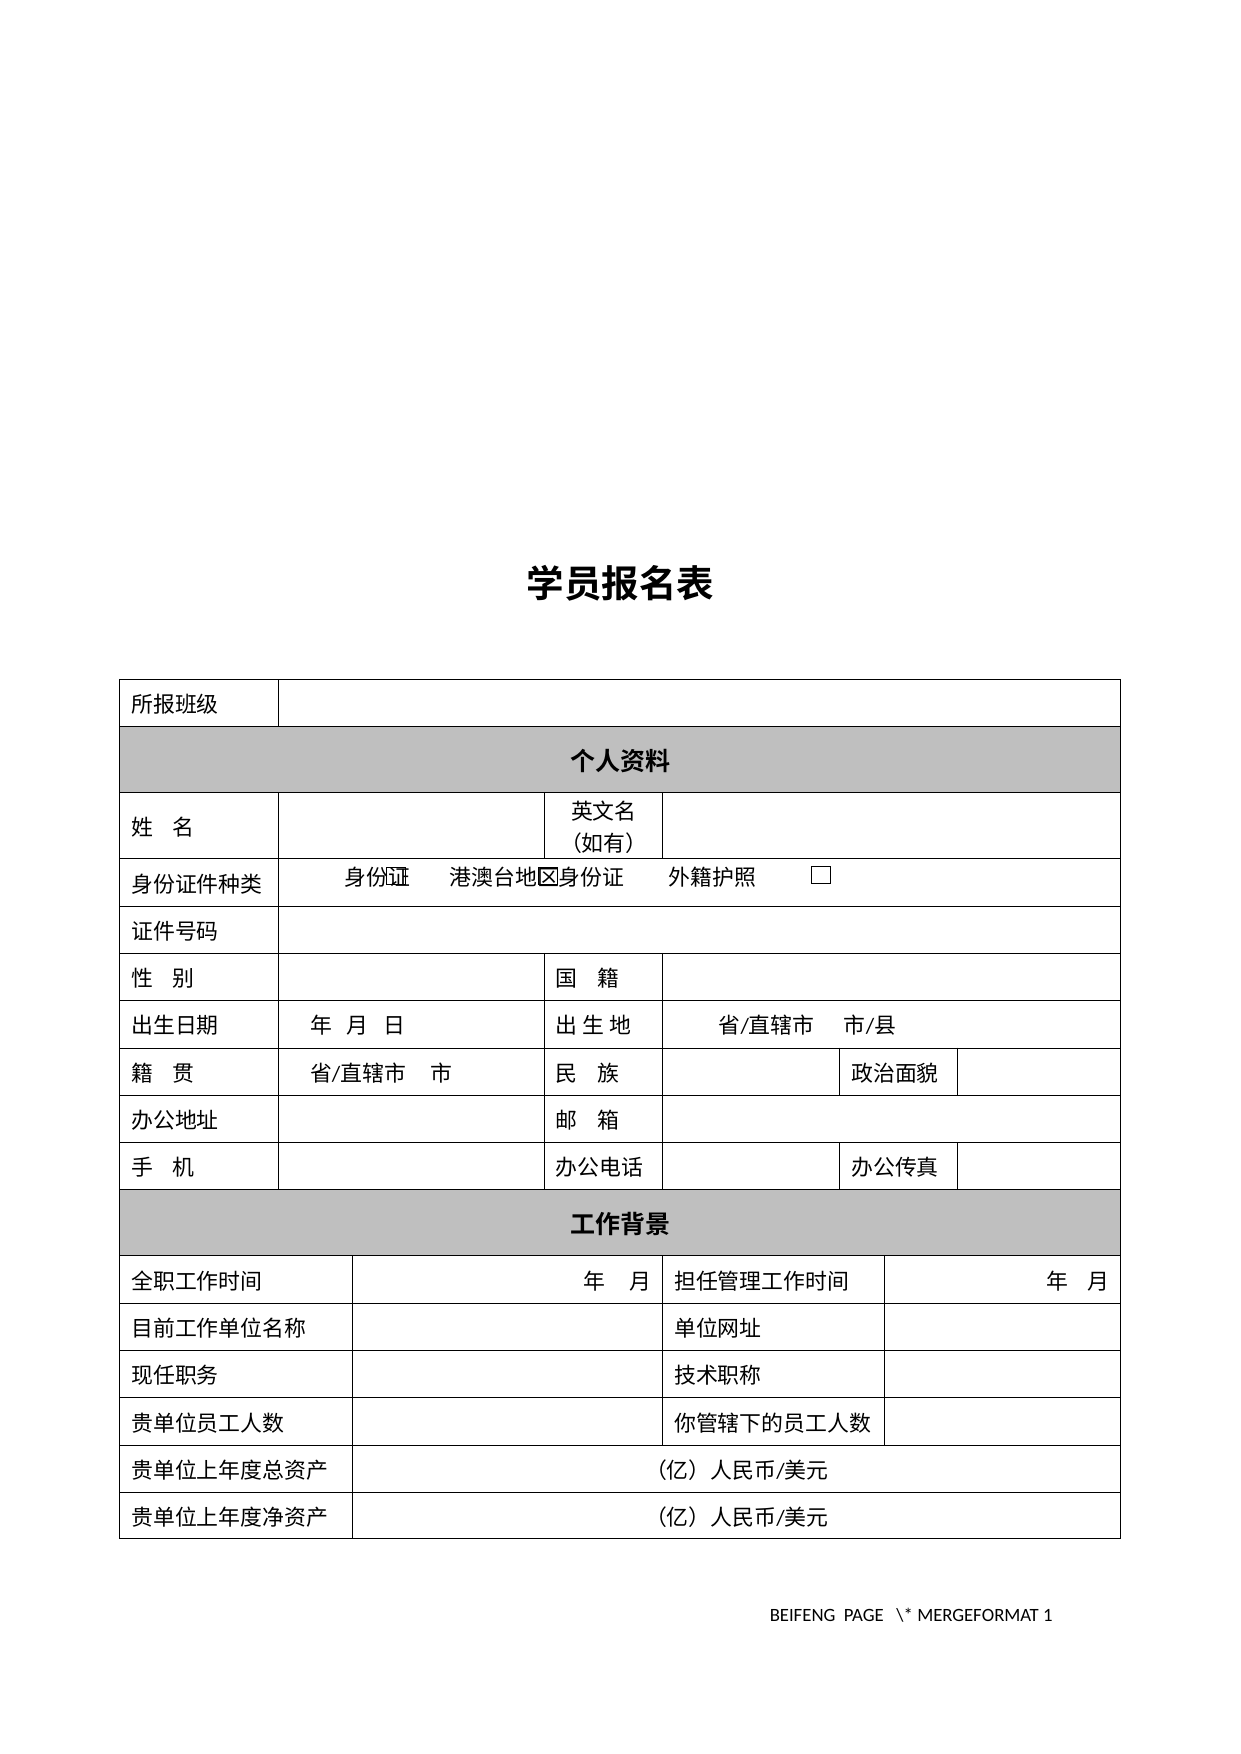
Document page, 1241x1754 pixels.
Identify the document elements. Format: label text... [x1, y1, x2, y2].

table_cell 办公电话 [545, 1143, 662, 1189]
table_cell [663, 793, 1120, 858]
table_cell 姓 名 [120, 793, 278, 858]
table_cell 出 生 地 [545, 1001, 662, 1047]
table_cell [279, 1143, 544, 1189]
table_cell [279, 907, 1120, 953]
table_cell 籍 贯 [120, 1049, 278, 1095]
table_cell [663, 954, 1120, 1000]
table_cell [885, 1304, 1120, 1350]
table_cell 省/直辖市 市/县 [663, 1001, 1120, 1047]
table_cell 你管辖下的员工人数 [663, 1398, 884, 1444]
table_cell 政治面貌 [840, 1049, 957, 1095]
table_header 所报班级 [120, 680, 278, 726]
table_cell 身份证 港澳台地区身份证 外籍护照 [279, 859, 1120, 906]
table_cell 贵单位上年度总资产 [120, 1446, 352, 1492]
table_cell 民 族 [545, 1049, 662, 1095]
table_cell 性 别 [120, 954, 278, 1000]
table_cell [958, 1049, 1120, 1095]
table_cell 手 机 [120, 1143, 278, 1189]
table_cell [279, 793, 544, 858]
table_cell 英文名 （如有） [545, 793, 662, 858]
table_cell [958, 1143, 1120, 1189]
table_cell [663, 1143, 839, 1189]
table_header [279, 680, 1120, 726]
table_cell 贵单位上年度净资产 [120, 1493, 352, 1538]
table_cell （亿）人民币/美元 [353, 1493, 1120, 1538]
table_cell [885, 1398, 1120, 1444]
table_cell 目前工作单位名称 [120, 1304, 352, 1350]
table_cell 年 月 [885, 1256, 1120, 1303]
table_cell 工作背景 [120, 1190, 1120, 1255]
table_cell 办公地址 [120, 1096, 278, 1142]
table_cell 个人资料 [120, 727, 1120, 792]
table_cell [353, 1351, 662, 1397]
table_cell [353, 1304, 662, 1350]
table_cell 办公传真 [840, 1143, 957, 1189]
table_cell 担任管理工作时间 [663, 1256, 884, 1303]
table_cell 技术职称 [663, 1351, 884, 1397]
table_cell 出生日期 [120, 1001, 278, 1047]
table_cell 身份证件种类 [120, 859, 278, 906]
table_cell 年 月 日 [279, 1001, 544, 1047]
table_cell [663, 1049, 839, 1095]
table_cell 证件号码 [120, 907, 278, 953]
table_cell 年 月 [353, 1256, 662, 1303]
table_cell 省/直辖市 市 [279, 1049, 544, 1095]
table_cell [663, 1096, 1120, 1142]
table_cell [353, 1398, 662, 1444]
table_cell （亿）人民币/美元 [353, 1446, 1120, 1492]
table_cell 贵单位员工人数 [120, 1398, 352, 1444]
table_cell 邮 箱 [545, 1096, 662, 1142]
table_cell [279, 954, 544, 1000]
text 学员报名表 [187, 549, 1053, 614]
table_cell 现任职务 [120, 1351, 352, 1397]
table_cell 国 籍 [545, 954, 662, 1000]
table_cell [279, 1096, 544, 1142]
table_cell [885, 1351, 1120, 1397]
table_cell 全职工作时间 [120, 1256, 352, 1303]
table_cell 单位网址 [663, 1304, 884, 1350]
